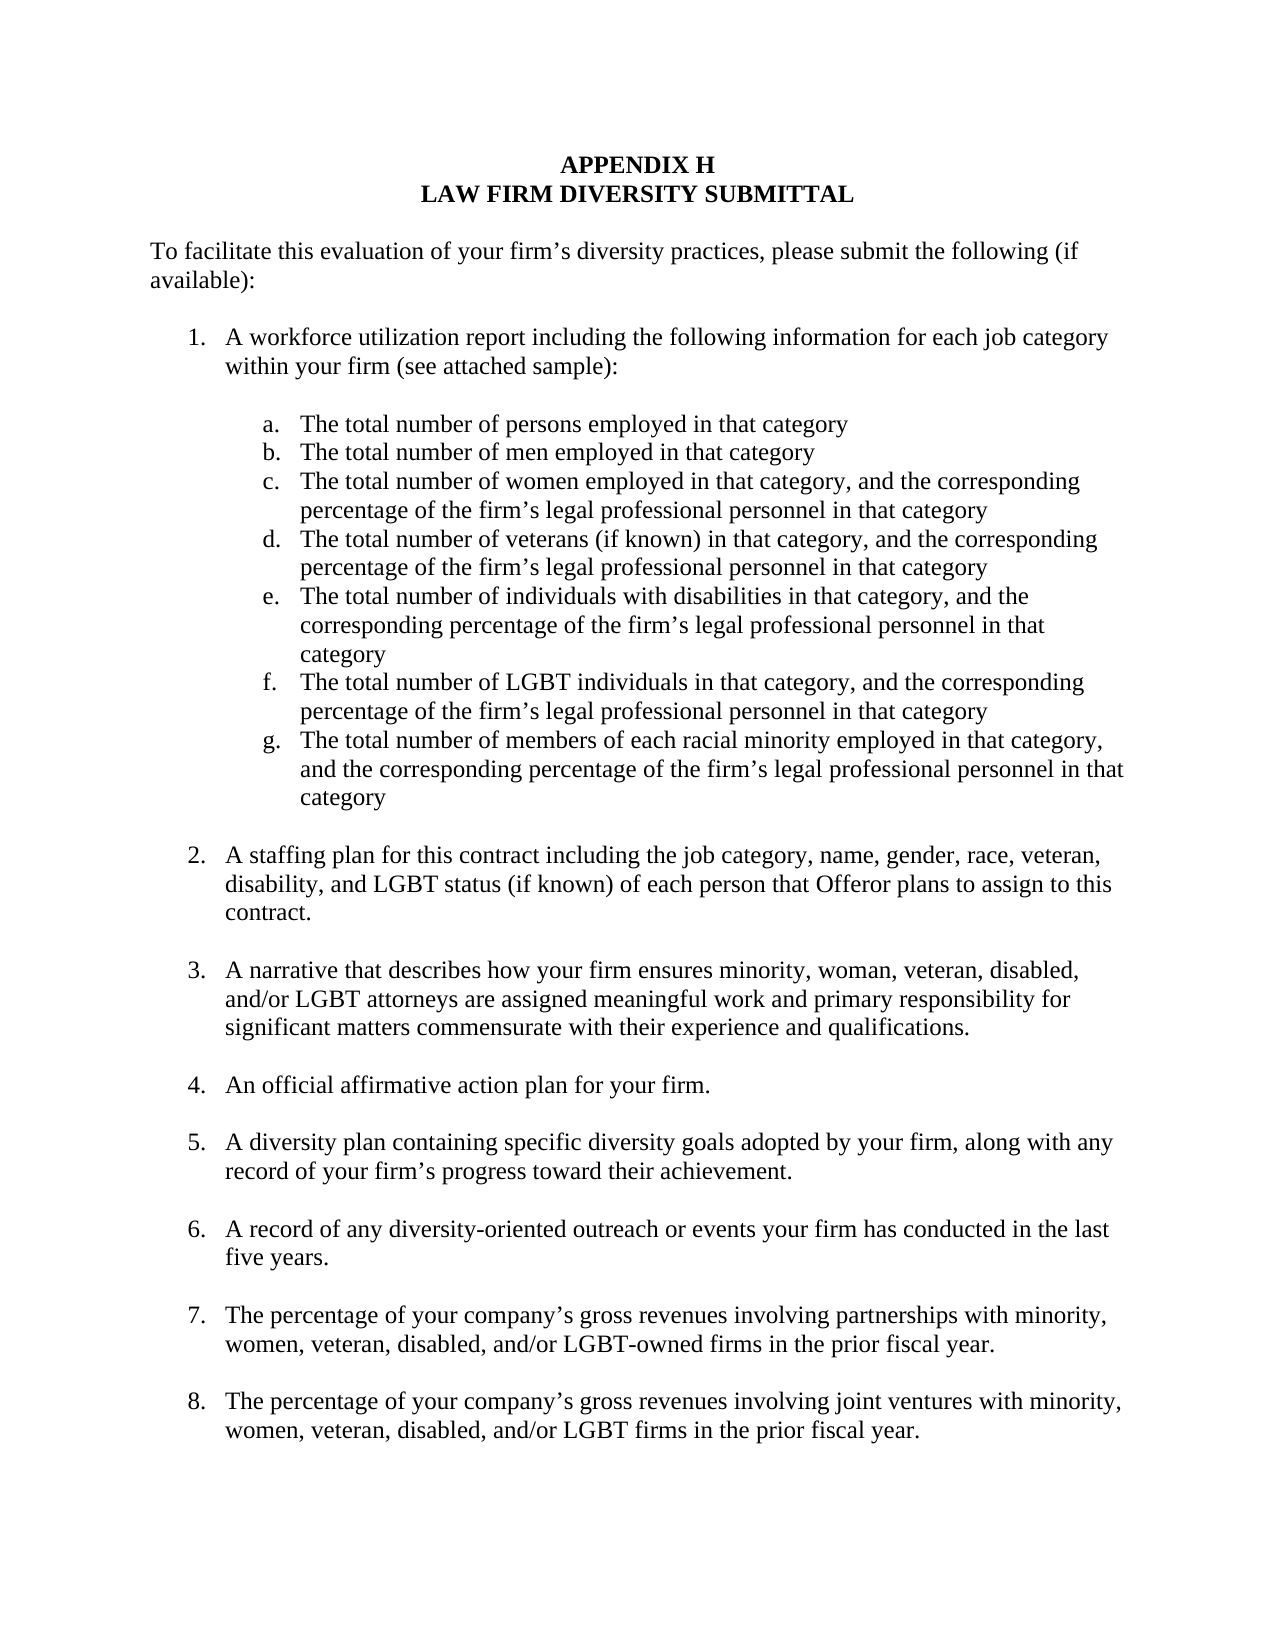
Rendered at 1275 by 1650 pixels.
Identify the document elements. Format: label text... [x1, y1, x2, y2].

list A diversity plan containing specific diversity goals adopted by your firm, along with any record of your firm’s progress toward their achievement. [187, 1127, 1125, 1185]
list An official affirmative action plan for your firm. [187, 1070, 1125, 1099]
list The total number of veterans (if known) in that category, and the corresponding percentage of the firm’s legal professional personnel in that category [262, 524, 1125, 581]
text LAW FIRM DIVERSITY SUBMITTAL [150, 179, 1125, 207]
list The total number of women employed in that category, and the corresponding percentage of the firm’s legal professional personnel in that category [262, 466, 1125, 524]
list The total number of individuals with disabilities in that category, and the corresponding percentage of the firm’s legal professional personnel in that category [262, 581, 1125, 667]
list A narrative that describes how your firm ensures minority, woman, veteran, disabled, and/or LGBT attorneys are assigned meaningful work and primary responsibility for significant matters commensurate with their experience and qualifications. [187, 955, 1125, 1041]
list A record of any diversity-oriented outreach or events your firm has conducted in the last five years. [187, 1214, 1125, 1271]
list The total number of LGBT individuals in that category, and the corresponding percentage of the firm’s legal professional personnel in that category [262, 667, 1125, 725]
text To facilitate this evaluation of your firm’s diversity practices, please submit the following (if available): [150, 236, 1125, 294]
list The total number of persons employed in that category [262, 409, 1125, 437]
list The total number of men employed in that category [262, 437, 1125, 466]
text APPENDIX H [150, 150, 1125, 179]
list A workforce utilization report including the following information for each job category within your firm (see attached sample): [187, 322, 1125, 380]
list The percentage of your company’s gross revenues involving partnerships with minority, women, veteran, disabled, and/or LGBT-owned firms in the prior fiscal year. [187, 1300, 1125, 1357]
list A staffing plan for this contract including the job category, name, gender, race, veteran, disability, and LGBT status (if known) of each person that Offeror plans to assign to this contract. [187, 840, 1125, 926]
list The percentage of your company’s gross revenues involving joint ventures with minority, women, veteran, disabled, and/or LGBT firms in the prior fiscal year. [187, 1386, 1125, 1444]
list The total number of members of each racial minority employed in that category, and the corresponding percentage of the firm’s legal professional personnel in that category [262, 725, 1125, 811]
